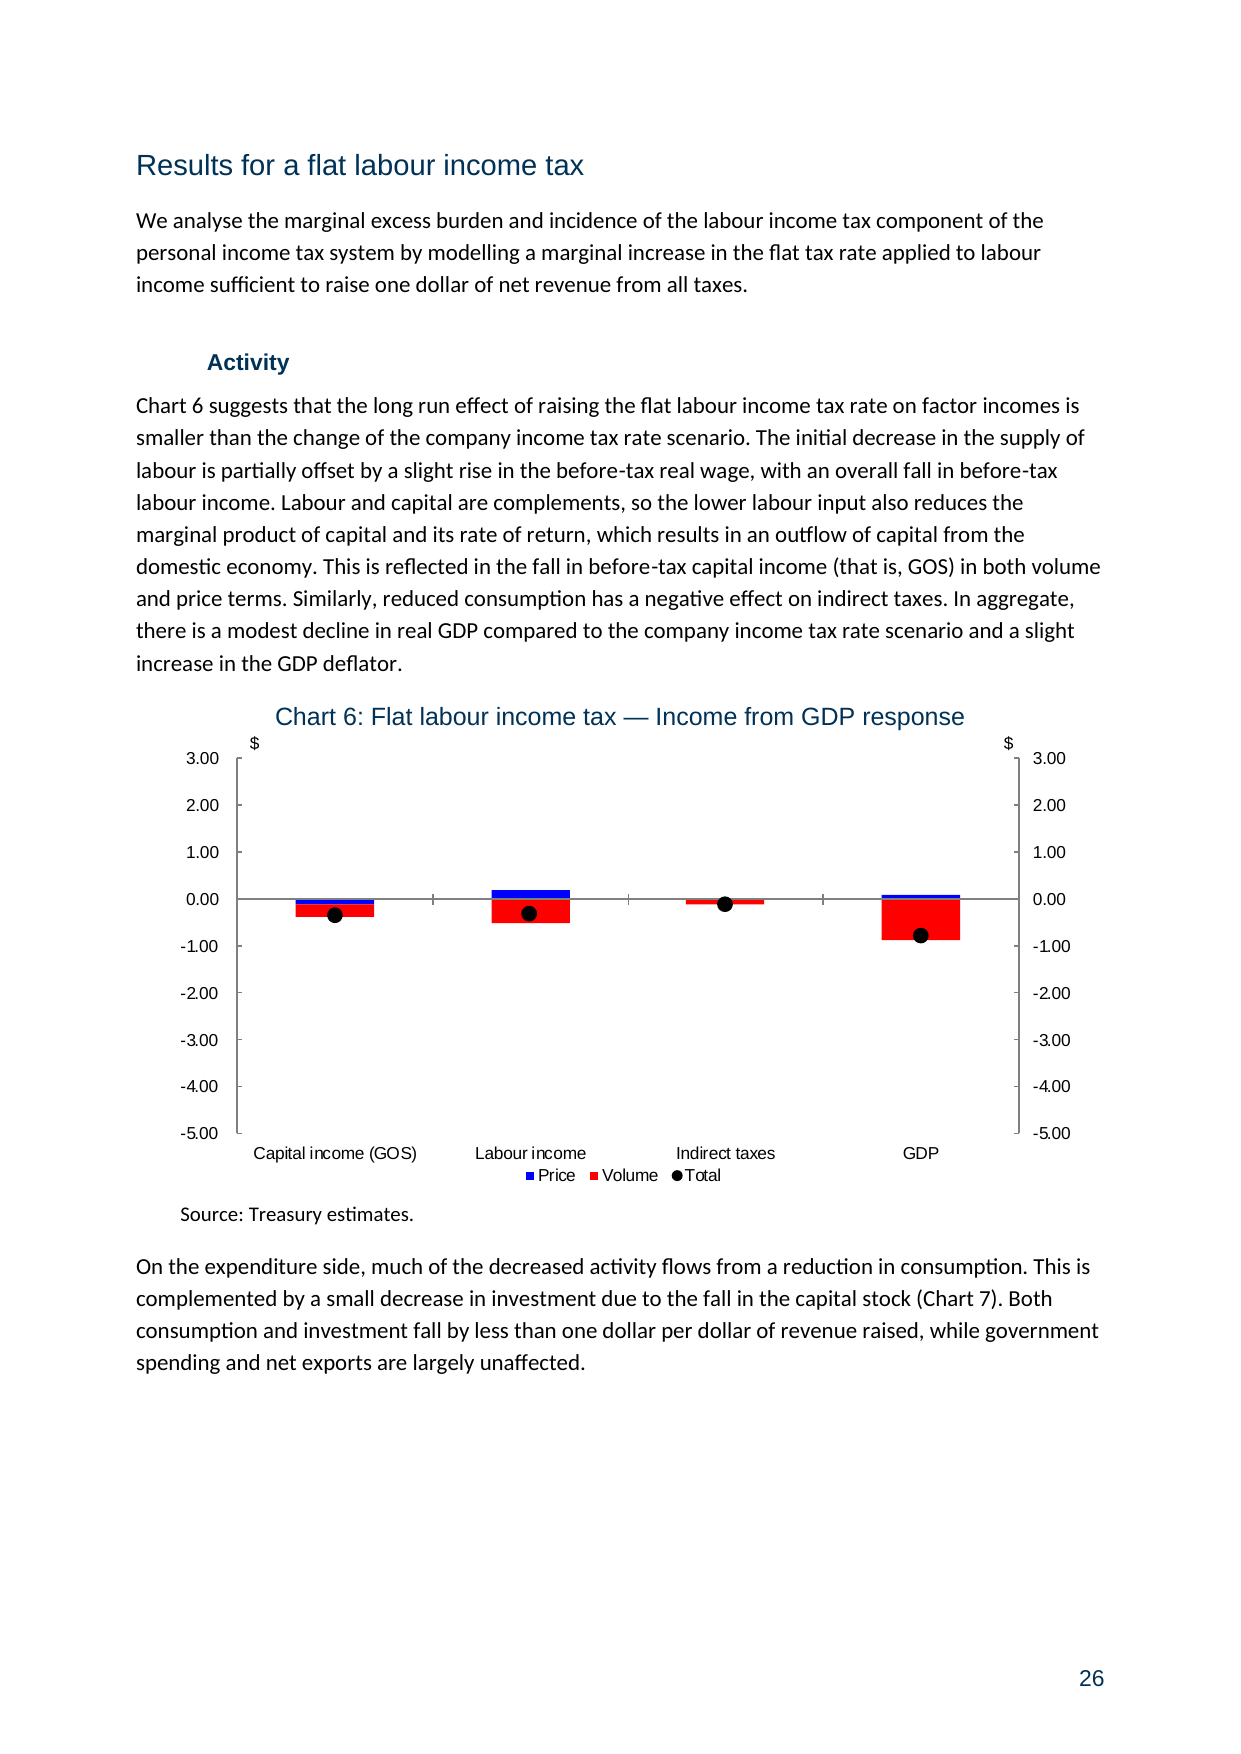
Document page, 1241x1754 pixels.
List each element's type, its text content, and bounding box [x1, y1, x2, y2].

text Source: Treasury estimates. [180, 1202, 1104, 1227]
text On the expenditure side, much of the decreased activity flows from a reduction in consumption. This is complemented by a small decrease in investment due to the fall in the capital stock (Chart 7). Both consumption and investment fall by less than one dollar per dollar of revenue raised, while government spending and net exports are largely unaffected. [136, 1252, 1104, 1377]
text Chart 6 suggests that the long run effect of raising the flat labour income tax rate on factor incomes is smaller than the change of the company income tax rate scenario. The initial decrease in the supply of labour is partially offset by a slight rise in the before-tax real wage, with an overall fall in before-tax labour income. Labour and capital are complements, so the lower labour input also reduces the marginal product of capital and its rate of return, which results in an outflow of capital from the domestic economy. This is reflected in the fall in before-tax capital income (that is, GOS) in both volume and price terms. Similarly, reduced consumption has a negative effect on indirect taxes. In aggregate, there is a modest decline in real GDP compared to the company income tax rate scenario and a slight increase in the GDP deflator. [136, 391, 1104, 677]
subtitle Activity [136, 349, 1104, 375]
subtitle Results for a flat labour income tax [136, 148, 1104, 181]
text Chart 6: Flat labour income tax — Income from GDP response [136, 702, 1104, 731]
text We analyse the marginal excess burden and incidence of the labour income tax component of the personal income tax system by modelling a marginal increase in the flat tax rate applied to labour income sufficient to raise one dollar of net revenue from all taxes. [136, 206, 1104, 299]
